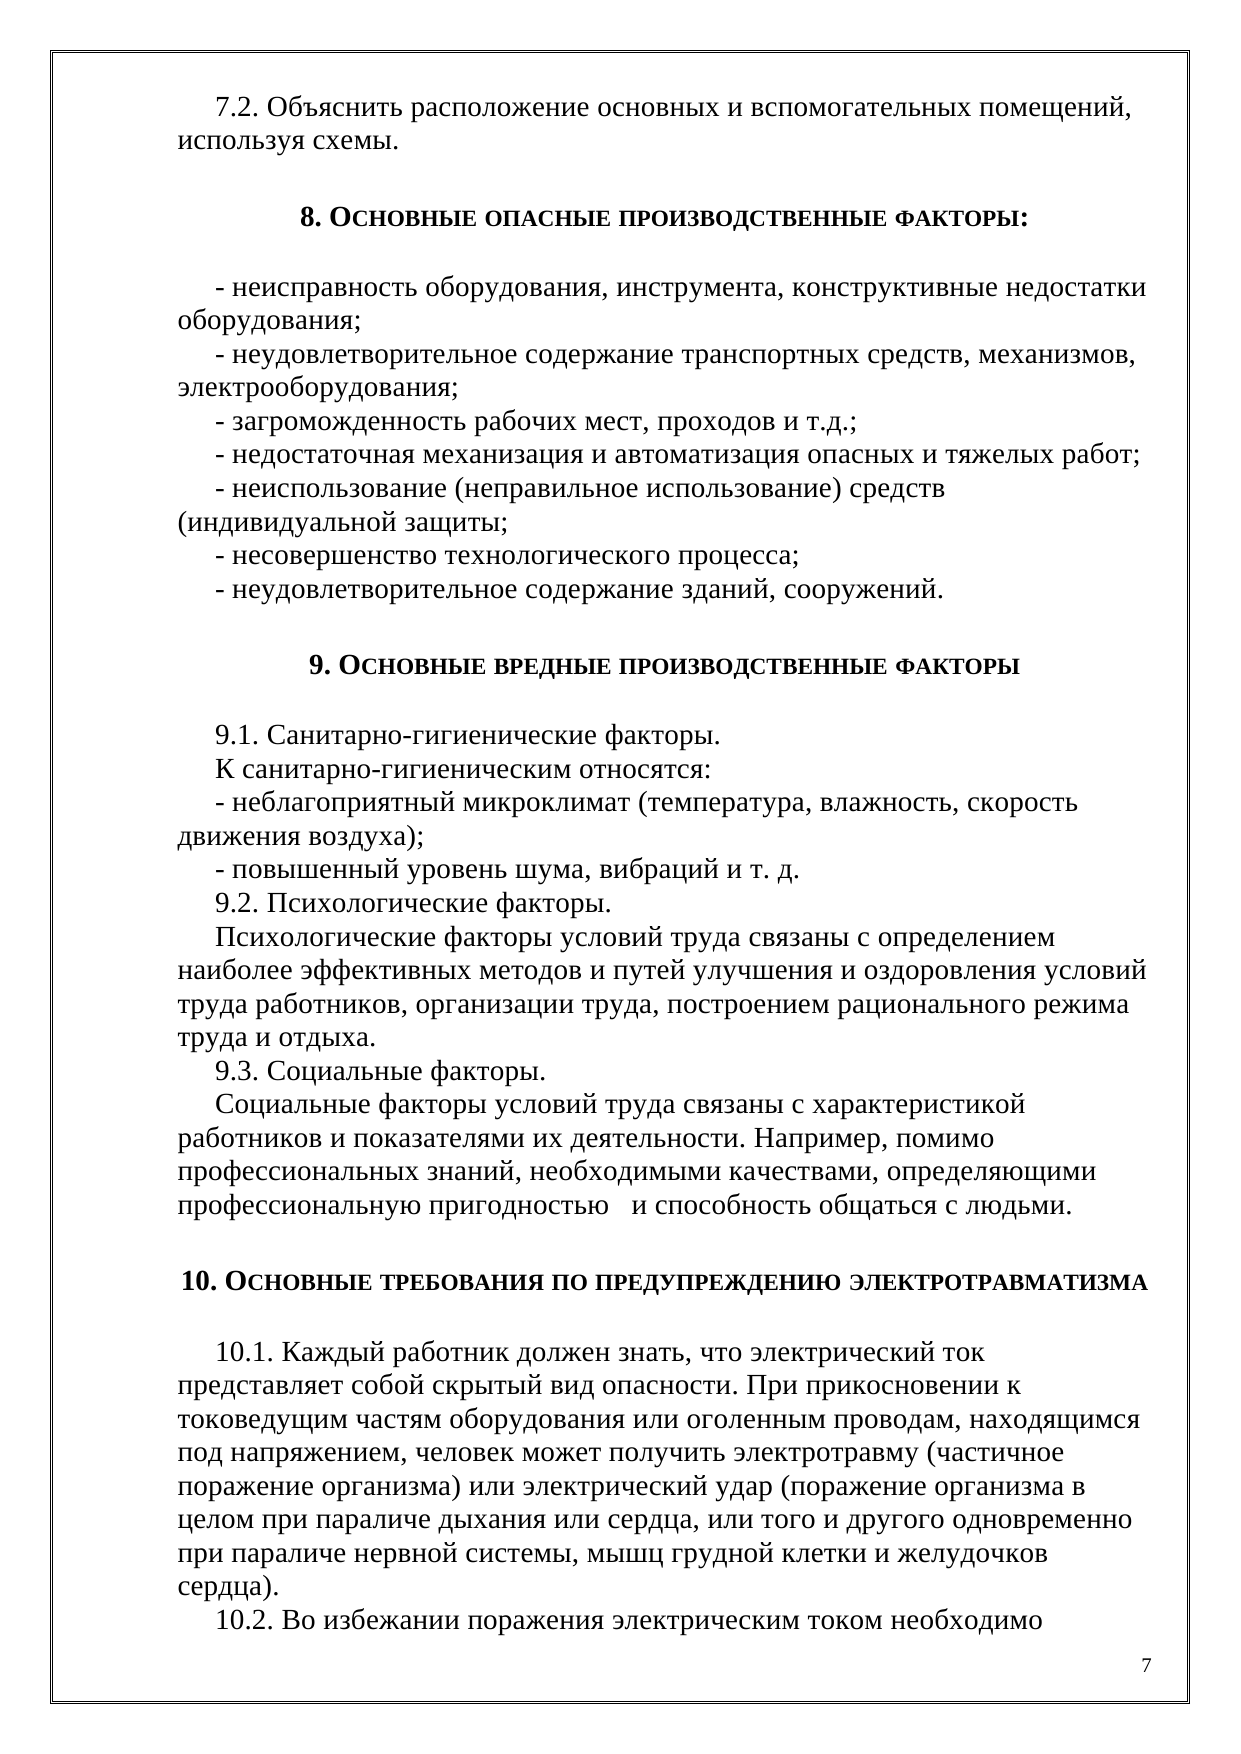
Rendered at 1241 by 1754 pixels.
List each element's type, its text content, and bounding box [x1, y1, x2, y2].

text 9.1. Санитарно-гигиенические факторы. К санитарно-гигиеническим относятся: - неблагоприятный микроклимат (температура, влажность, скорость движения воздуха); - повышенный уровень шума, вибраций и т. д. 9.2. Психологические факторы. Психологические факторы условий труда связаны с определением наиболее эффективных методов и путей улучшения и оздоровления условий труда работников, организации труда, построением рационального режима труда и отдыха. 9.3. Социальные факторы. Социальные факторы условий труда связаны с характеристикой работников и показателями их деятельности. Например, помимо профессиональных знаний, необходимыми качествами, определяющими профессиональную пригодностью и способность общаться с людьми. [177, 684, 1152, 1254]
text 9. Основные вредные производственные факторы [177, 647, 1152, 681]
text 10. Основные требования по предупреждению электротравматизма [177, 1263, 1152, 1297]
text 8. Основные опасные производственные факторы: [177, 199, 1152, 232]
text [177, 89, 1152, 189]
text - неисправность оборудования, инструмента, конструктивные недостатки оборудования; - неудовлетворительное содержание транспортных средств, механизмов, электрооборудования; - загроможденность рабочих мест, проходов и т.д.; - недостаточная механизация и автоматизация опасных и тяжелых работ; - неиспользование (неправильное использование) средств (индивидуальной защиты; - несовершенство технологического процесса; - неудовлетворительное содержание зданий, сооружений. [177, 235, 1152, 638]
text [177, 1300, 1152, 1636]
